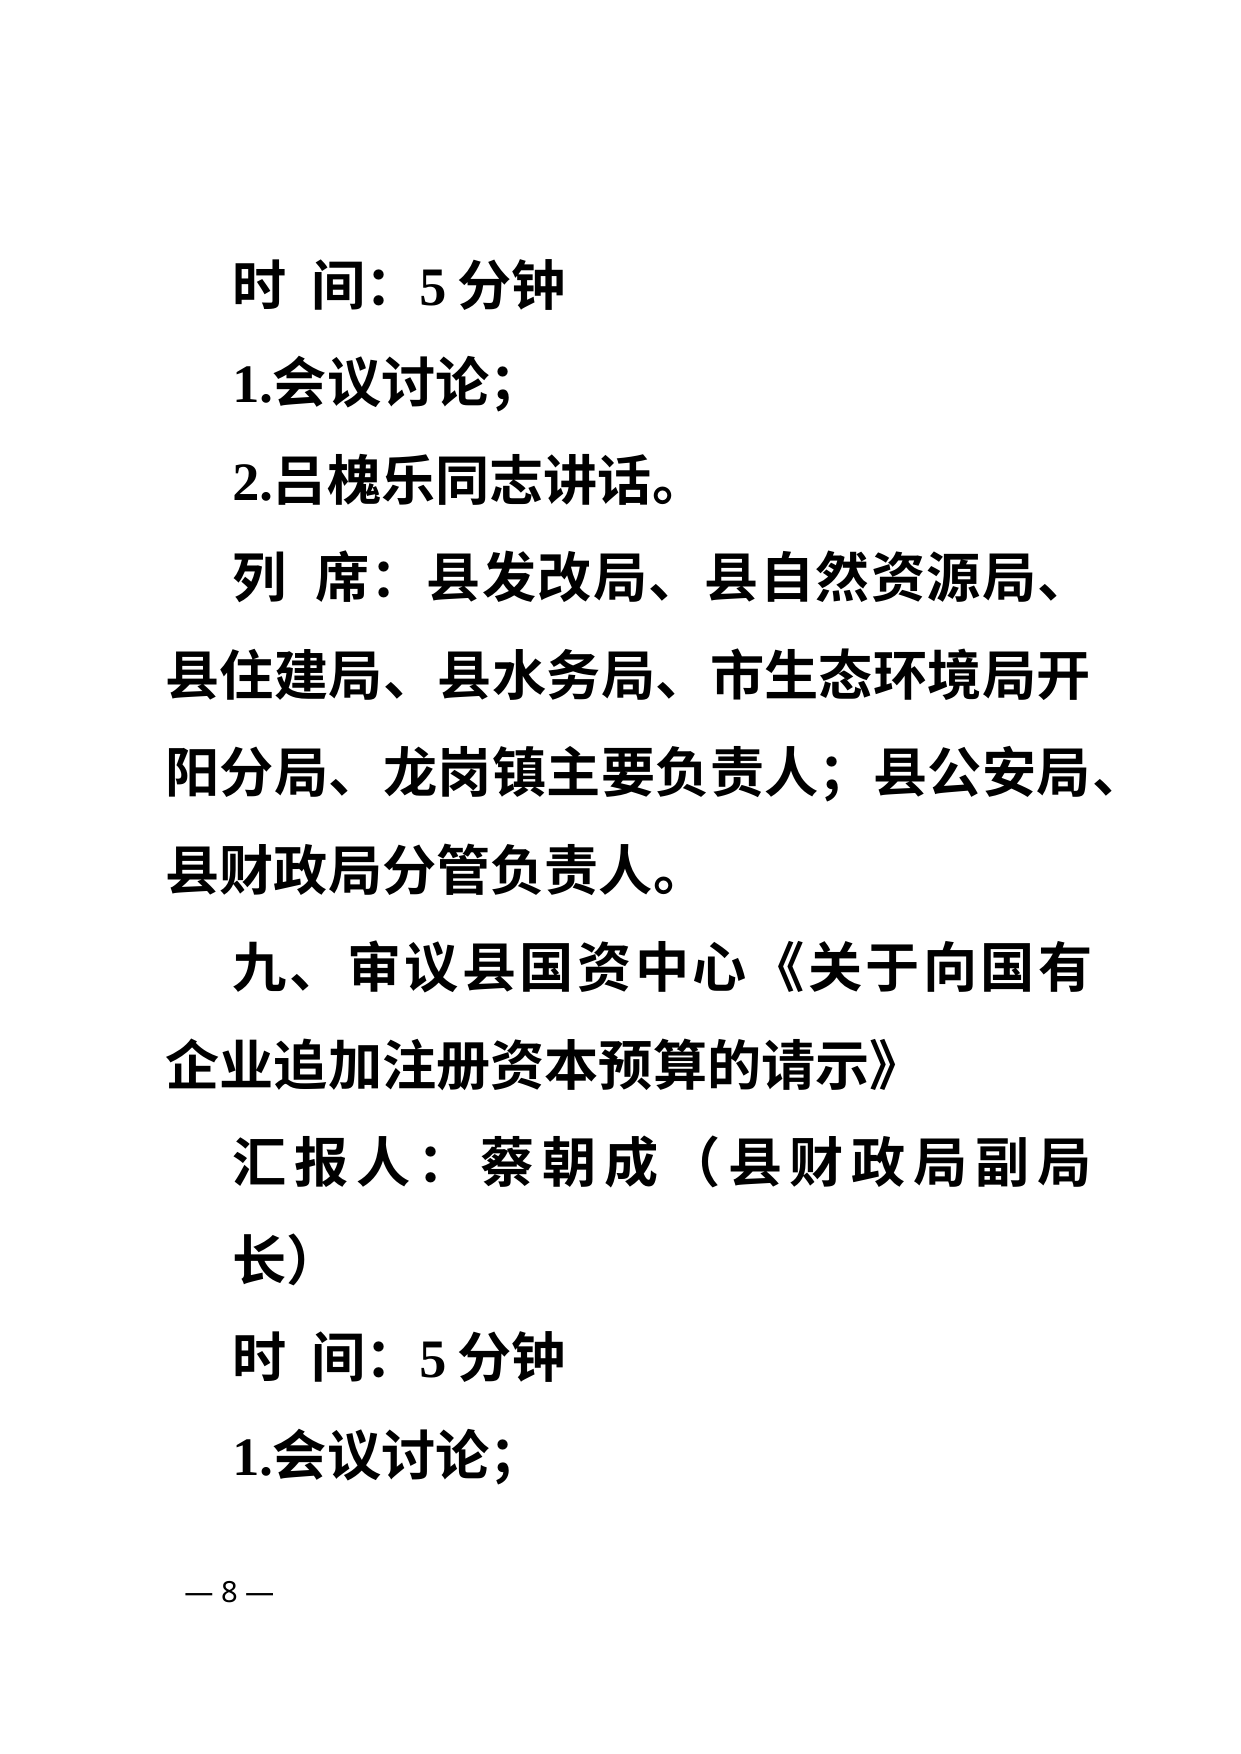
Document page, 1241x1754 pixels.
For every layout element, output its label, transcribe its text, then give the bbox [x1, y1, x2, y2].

text 时 间：5分钟 [165, 233, 1093, 330]
text 2.吕槐乐同志讲话。 [165, 428, 1093, 525]
text 九、审议县国资中心《关于向国有企业追加注册资本预算的请示》 [165, 915, 1093, 1110]
text 汇报人：蔡朝成（县财政局副局长） [232, 1110, 1093, 1305]
text 列 席：县发改局、县自然资源局、县住建局、县水务局、市生态环境局开阳分局、龙岗镇主要负责人；县公安局、县财政局分管负责人。 [165, 525, 1093, 915]
text 1.会议讨论； [165, 1403, 1093, 1500]
text 1.会议讨论； [165, 330, 1093, 428]
text 时 间：5分钟 [165, 1305, 1093, 1403]
